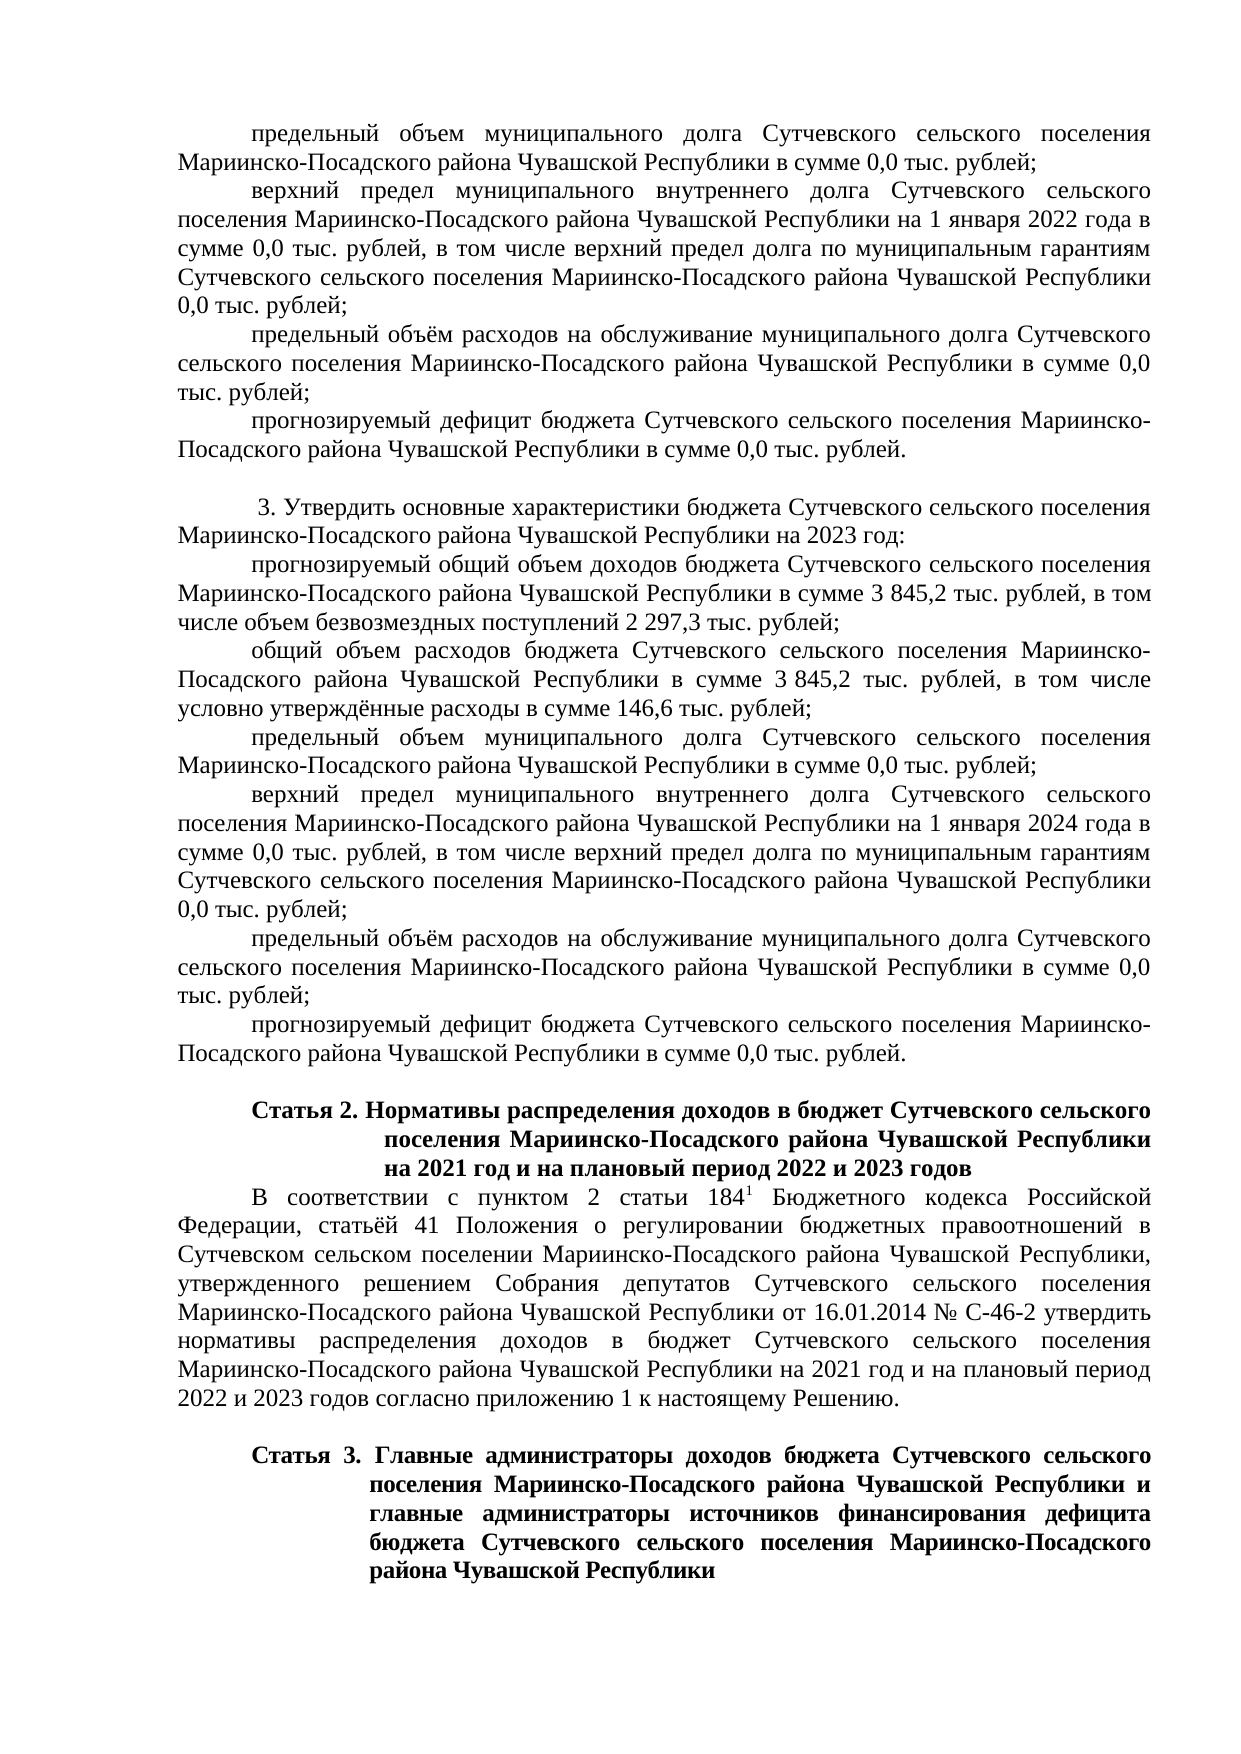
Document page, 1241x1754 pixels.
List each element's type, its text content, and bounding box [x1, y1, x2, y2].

text Статья 3. Главные администраторы доходов бюджета Сутчевского сельского поселения Мариинско-Посадского района Чувашской Республики и главные администраторы источников финансирования дефицита бюджета Сутчевского сельского поселения Мариинско-Посадского района Чувашской Республики [251, 1441, 1152, 1584]
text В соответствии с пунктом 2 статьи 1841 Бюджетного кодекса Российской Федерации, статьёй 41 Положения о регулировании бюджетных правоотношений в Сутчевском сельском поселении Мариинско-Посадского района Чувашской Республики, утвержденного решением Собрания депутатов Сутчевского сельского поселения Мариинско-Посадского района Чувашской Республики от 16.01.2014 № С-46-2 утвердить нормативы распределения доходов в бюджет Сутчевского сельского поселения Мариинско-Посадского района Чувашской Республики на 2021 год и на плановый период 2022 и 2023 годов согласно приложению 1 к настоящему Решению. [177, 1182, 1152, 1412]
text предельный объем муниципального долга Сутчевского сельского поселения Мариинско-Посадского района Чувашской Республики в сумме 0,0 тыс. рублей; [177, 722, 1152, 779]
text верхний предел муниципального внутреннего долга Сутчевского сельского поселения Мариинско-Посадского района Чувашской Республики на 1 января 2022 года в сумме 0,0 тыс. рублей, в том числе верхний предел долга по муниципальным гарантиям Сутчевского сельского поселения Мариинско-Посадского района Чувашской Республики 0,0 тыс. рублей; [177, 176, 1152, 319]
text 3. Утвердить основные характеристики бюджета Сутчевского сельского поселения Мариинско-Посадского района Чувашской Республики на 2023 год: [177, 492, 1152, 549]
text прогнозируемый дефицит бюджета Сутчевского сельского поселения Мариинско-Посадского района Чувашской Республики в сумме 0,0 тыс. рублей. [177, 406, 1152, 463]
text предельный объем муниципального долга Сутчевского сельского поселения Мариинско-Посадского района Чувашской Республики в сумме 0,0 тыс. рублей; [177, 118, 1152, 176]
text верхний предел муниципального внутреннего долга Сутчевского сельского поселения Мариинско-Посадского района Чувашской Республики на 1 января 2024 года в сумме 0,0 тыс. рублей, в том числе верхний предел долга по муниципальным гарантиям Сутчевского сельского поселения Мариинско-Посадского района Чувашской Республики 0,0 тыс. рублей; [177, 779, 1152, 923]
text Статья 2. Нормативы распределения доходов в бюджет Сутчевского сельского поселения Мариинско-Посадского района Чувашской Республики на 2021 год и на плановый период 2022 и 2023 годов [251, 1096, 1152, 1182]
text прогнозируемый дефицит бюджета Сутчевского сельского поселения Мариинско-Посадского района Чувашской Республики в сумме 0,0 тыс. рублей. [177, 1009, 1152, 1067]
text общий объем расходов бюджета Сутчевского сельского поселения Мариинско-Посадского района Чувашской Республики в сумме 3 845,2 тыс. рублей, в том числе условно утверждённые расходы в сумме 146,6 тыс. рублей; [177, 636, 1152, 722]
text прогнозируемый общий объем доходов бюджета Сутчевского сельского поселения Мариинско-Посадского района Чувашской Республики в сумме 3 845,2 тыс. рублей, в том числе объем безвозмездных поступлений 2 297,3 тыс. рублей; [177, 549, 1152, 636]
